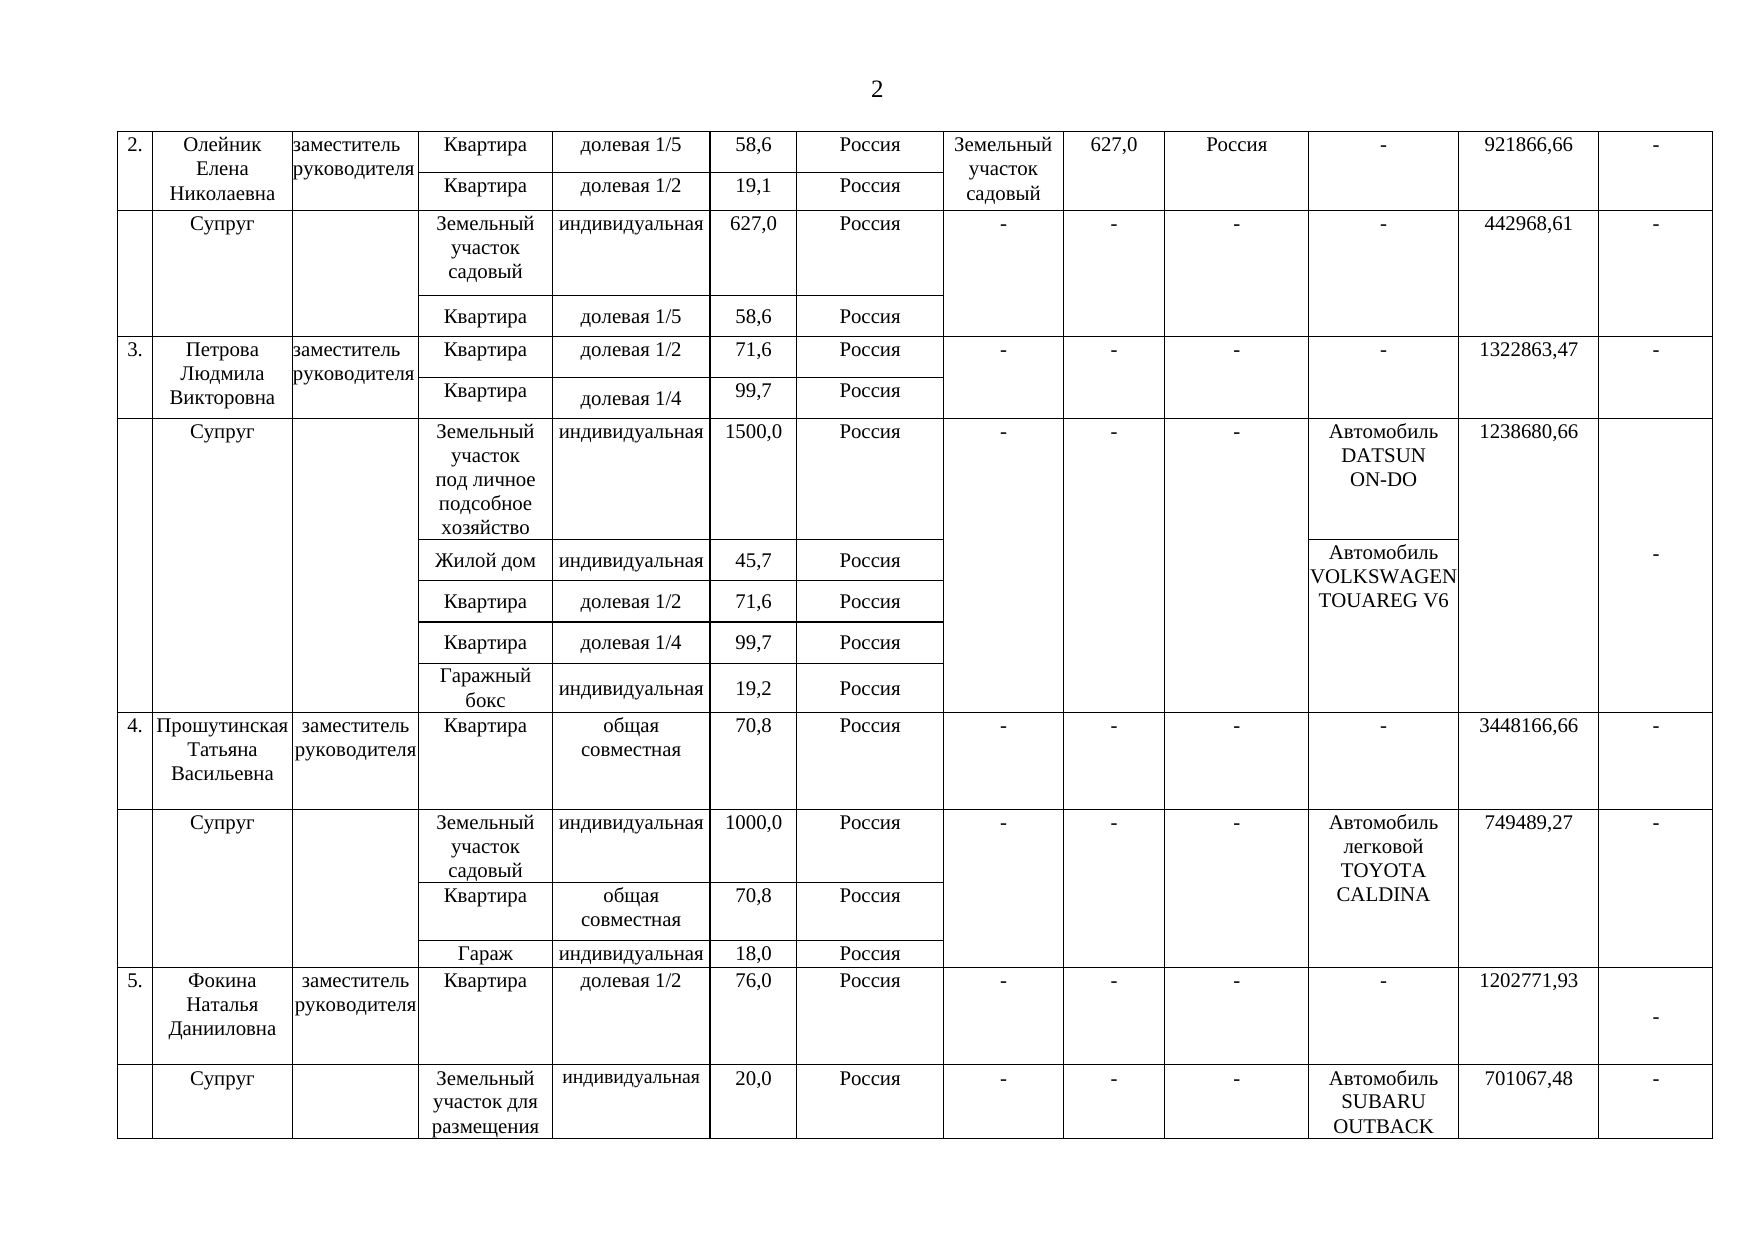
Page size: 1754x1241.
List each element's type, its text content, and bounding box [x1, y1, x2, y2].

table_cell Квартира [419, 132, 552, 172]
table_cell [293, 1065, 418, 1138]
table_cell Гаражный бокс [419, 664, 552, 712]
table_cell индивидуальная [553, 1065, 709, 1138]
table_cell Россия [797, 1065, 943, 1138]
table_cell 3448166,66 [1459, 713, 1598, 809]
table_cell 71,6 [711, 581, 796, 621]
table_cell 1500,0 [711, 419, 796, 539]
table_cell 58,6 [711, 296, 796, 336]
table_cell - [1599, 810, 1712, 967]
table_cell 442968,61 [1459, 211, 1598, 336]
table_cell Фокина Наталья Данииловна [153, 968, 292, 1064]
table_cell индивидуальная [553, 540, 709, 580]
table_cell индивидуальная [553, 211, 709, 294]
table_cell - [1599, 968, 1712, 1064]
table_cell долевая 1/2 [553, 581, 709, 621]
table_cell Квартира [419, 883, 552, 940]
table_cell 2. [118, 132, 152, 210]
table_cell Прошутинская Татьяна Васильевна [153, 713, 292, 809]
table_cell - [1309, 132, 1458, 210]
table_cell 3. [118, 337, 152, 418]
table_cell - [1064, 810, 1164, 967]
table_cell 99,7 [711, 623, 796, 662]
table_cell [118, 419, 152, 712]
table_cell - [1599, 211, 1712, 336]
table_cell - [1599, 132, 1712, 210]
table_cell Россия [797, 941, 943, 967]
table_cell долевая 1/2 [553, 173, 709, 210]
table_cell - [1165, 1065, 1308, 1138]
table_cell 70,8 [711, 883, 796, 940]
table_cell - [944, 968, 1063, 1064]
table_cell Олейник Елена Николаевна [153, 132, 292, 210]
table_cell заместитель руководителя [293, 337, 418, 418]
table_cell Квартира [419, 337, 552, 377]
table_cell долевая 1/5 [553, 296, 709, 336]
table_cell 1238680,66 [1459, 419, 1598, 712]
table_cell - [944, 713, 1063, 809]
table_cell Россия [797, 211, 943, 294]
table_cell - [1599, 337, 1712, 418]
table_cell - [1599, 713, 1712, 809]
table_cell - [1064, 1065, 1164, 1138]
table_cell [293, 810, 418, 967]
table_cell долевая 1/4 [553, 378, 709, 418]
table_cell Петрова Людмила Викторовна [153, 337, 292, 418]
table_cell заместитель руководителя [293, 713, 418, 809]
table_cell - [944, 211, 1063, 336]
table_cell долевая 1/4 [553, 623, 709, 662]
table_cell [293, 211, 418, 336]
table_cell Россия [797, 378, 943, 418]
table_cell Земельный участок садовый [944, 132, 1063, 210]
table_cell - [1165, 713, 1308, 809]
table_cell 627,0 [711, 211, 796, 294]
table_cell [1309, 1065, 1458, 1138]
table_cell - [1599, 419, 1712, 712]
table_cell - [1309, 337, 1458, 418]
table_cell - [1309, 713, 1458, 809]
table_cell [293, 419, 418, 712]
table_cell 921866,66 [1459, 132, 1598, 210]
table_cell 70,8 [711, 713, 796, 809]
table_cell Земельный участок садовый [419, 810, 552, 882]
table_cell Супруг [153, 1065, 292, 1138]
table_cell Квартира [419, 713, 552, 809]
table_cell долевая 1/2 [553, 968, 709, 1064]
table_cell 5. [118, 968, 152, 1064]
table_cell 58,6 [711, 132, 796, 172]
table_cell Россия [1165, 132, 1308, 210]
table_cell - [1064, 713, 1164, 809]
table_cell Гараж [419, 941, 552, 967]
table_cell 19,2 [711, 664, 796, 712]
table_cell Россия [797, 337, 943, 377]
table_cell Жилой дом [419, 540, 552, 580]
table_cell - [1064, 968, 1164, 1064]
table_cell [118, 1065, 152, 1138]
table_cell 4. [118, 713, 152, 809]
table_cell долевая 1/2 [553, 337, 709, 377]
table_cell [118, 810, 152, 967]
table_cell 1202771,93 [1459, 968, 1598, 1064]
table_cell общая совместная [553, 713, 709, 809]
table_cell [118, 211, 152, 336]
table_cell долевая 1/5 [553, 132, 709, 172]
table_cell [419, 1065, 552, 1138]
table_cell Россия [797, 296, 943, 336]
table_cell 1000,0 [711, 810, 796, 882]
table_cell Квартира [419, 173, 552, 210]
table_cell Квартира [419, 296, 552, 336]
table_cell - [1309, 968, 1458, 1064]
table_cell - [944, 1065, 1063, 1138]
table_cell Россия [797, 713, 943, 809]
table_cell Россия [797, 173, 943, 210]
table_cell Автомобиль легковой TОYOTA CALDINA [1309, 810, 1458, 967]
table_cell - [1165, 810, 1308, 967]
table_cell 1322863,47 [1459, 337, 1598, 418]
table_cell Супруг [153, 211, 292, 336]
table_cell - [1064, 211, 1164, 336]
table_cell Россия [797, 540, 943, 580]
table_cell - [1064, 419, 1164, 712]
table_cell Квартира [419, 968, 552, 1064]
table_cell - [1309, 211, 1458, 336]
table_cell Земельный участок садовый [419, 211, 552, 294]
table_cell 45,7 [711, 540, 796, 580]
table_cell 19,1 [711, 173, 796, 210]
table_cell Супруг [153, 419, 292, 712]
table_cell индивидуальная [553, 664, 709, 712]
table_cell - [1165, 211, 1308, 336]
table_cell 627,0 [1064, 132, 1164, 210]
table_cell Квартира [419, 581, 552, 621]
table_cell - [1165, 337, 1308, 418]
table_cell 701067,48 [1459, 1065, 1598, 1138]
table_cell Квартира [419, 378, 552, 418]
table_cell индивидуальная [553, 419, 709, 539]
table_cell - [944, 810, 1063, 967]
table_cell 76,0 [711, 968, 796, 1064]
table_cell Земельный участок под личное подсобное хозяйство [419, 419, 552, 539]
table_cell Автомобиль VOLKSWAGEN TOUAREG V6 [1309, 540, 1458, 712]
table_cell Россия [797, 419, 943, 539]
table_cell - [1064, 337, 1164, 418]
table_cell Россия [797, 664, 943, 712]
table_cell Автомобиль DATSUN ON-DO [1309, 419, 1458, 539]
table_cell общая совместная [553, 883, 709, 940]
table_cell заместитель руководителя [293, 132, 418, 210]
table_cell Россия [797, 968, 943, 1064]
table_cell - [944, 419, 1063, 712]
table_cell - [1599, 1065, 1712, 1138]
table_cell Россия [797, 623, 943, 662]
table_cell Россия [797, 132, 943, 172]
table_cell индивидуальная [553, 941, 709, 967]
table_cell - [1165, 419, 1308, 712]
table_cell 749489,27 [1459, 810, 1598, 967]
table_cell Супруг [153, 810, 292, 967]
table_cell 20,0 [711, 1065, 796, 1138]
table_cell 18,0 [711, 941, 796, 967]
table_cell - [1165, 968, 1308, 1064]
table_cell - [944, 337, 1063, 418]
table_cell 71,6 [711, 337, 796, 377]
table_cell Россия [797, 883, 943, 940]
table_cell индивидуальная [553, 810, 709, 882]
table_cell заместитель руководителя [293, 968, 418, 1064]
table_cell Квартира [419, 623, 552, 662]
table_cell 99,7 [711, 378, 796, 418]
table_cell Россия [797, 810, 943, 882]
table_cell Россия [797, 581, 943, 621]
